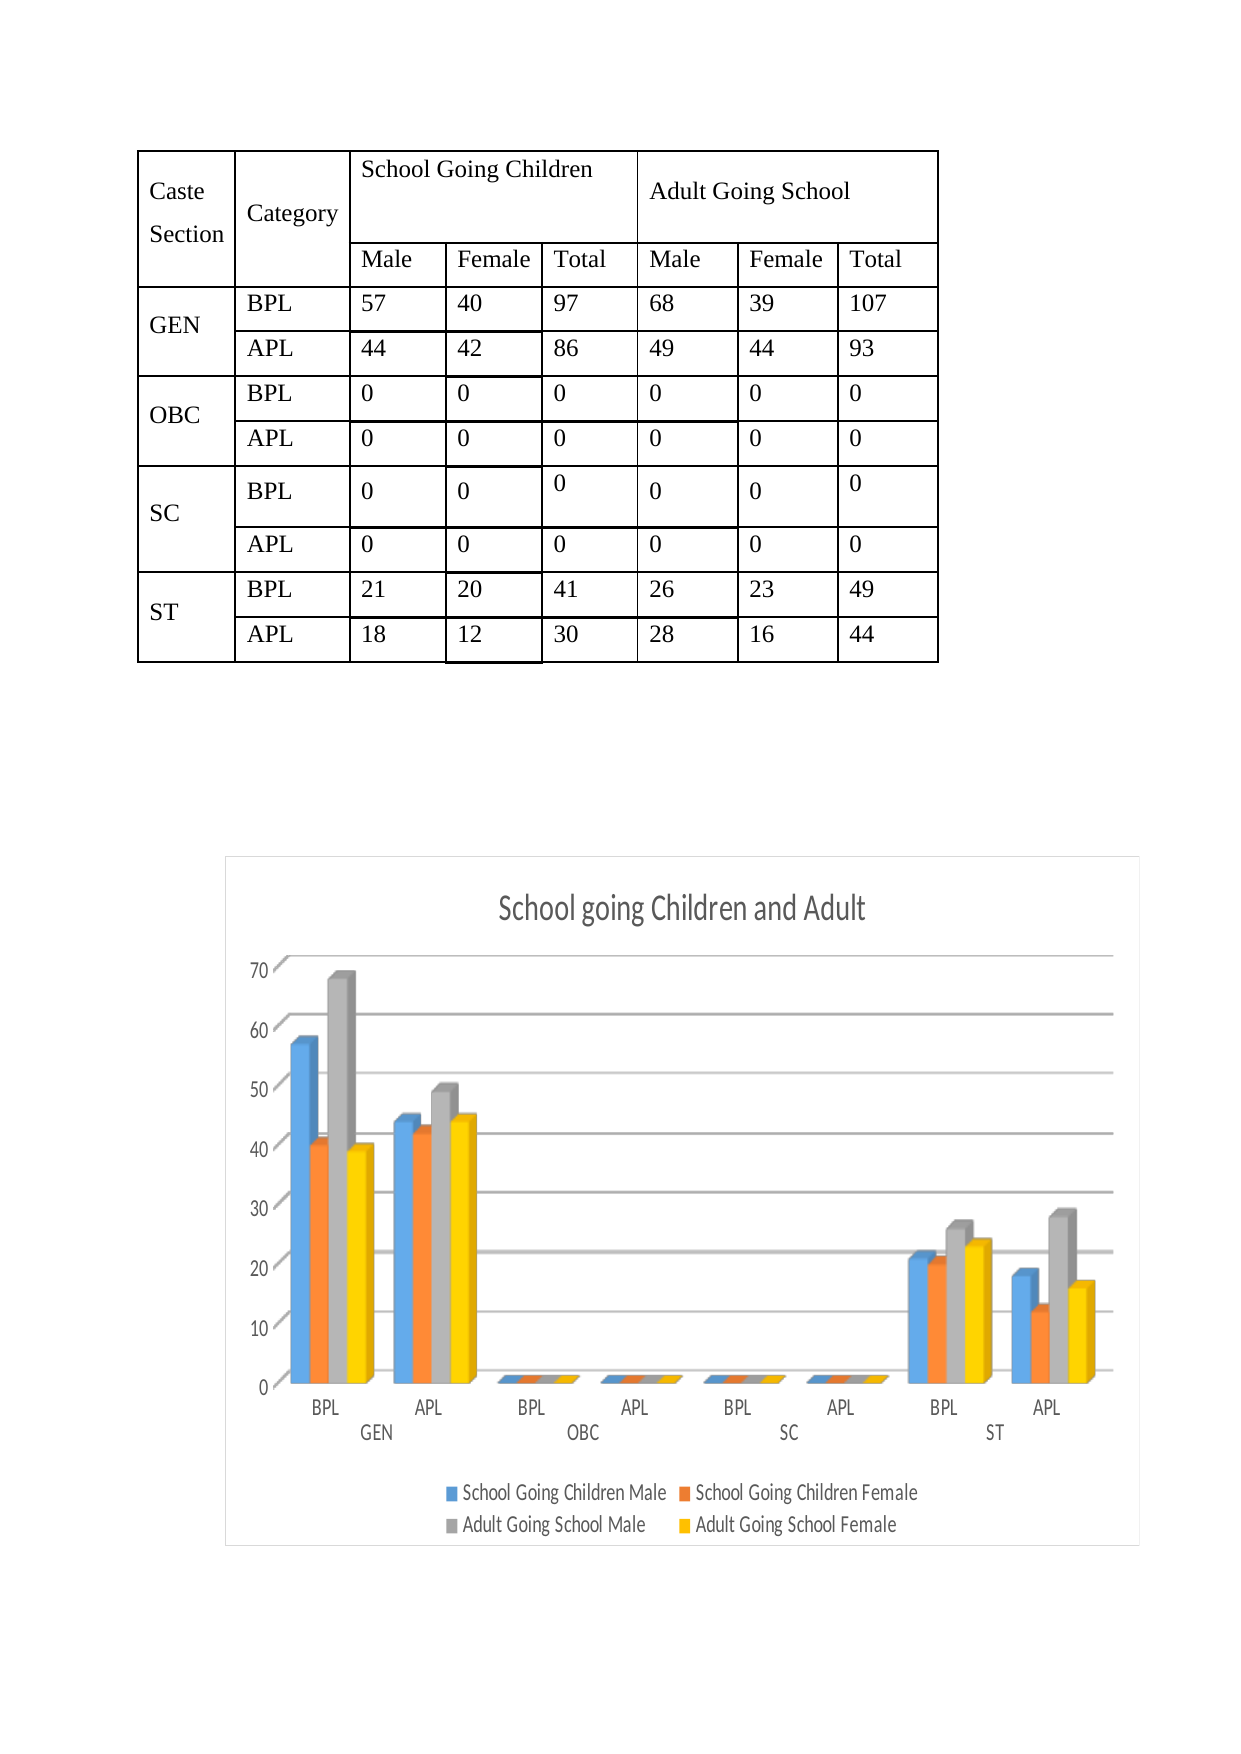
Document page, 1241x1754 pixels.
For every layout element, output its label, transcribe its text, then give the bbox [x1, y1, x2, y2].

table_cell 0 [447, 468, 541, 526]
table_cell 0 [638, 467, 737, 526]
table_cell 107 [839, 288, 937, 330]
table_cell 0 [839, 377, 937, 420]
table_cell 30 [543, 619, 637, 661]
table_cell APL [236, 528, 349, 571]
table_cell 0 [543, 529, 637, 571]
table_cell 26 [638, 573, 737, 616]
table_cell SC [139, 467, 234, 571]
table_cell 97 [543, 288, 637, 330]
table_header Category [236, 152, 349, 286]
table_cell 0 [839, 467, 937, 526]
table_cell 0 [839, 422, 937, 465]
table_cell 12 [447, 619, 541, 661]
table_cell 41 [543, 573, 637, 616]
table_cell 40 [447, 288, 541, 330]
table_cell APL [236, 422, 349, 465]
table_cell 0 [351, 529, 445, 571]
table_cell 23 [739, 573, 837, 616]
table_cell 0 [447, 378, 541, 420]
table_cell 0 [739, 528, 837, 571]
table_cell BPL [236, 288, 349, 330]
table_cell 0 [351, 377, 445, 420]
table_cell APL [236, 618, 349, 661]
table_cell 16 [739, 618, 837, 661]
table_cell 0 [447, 529, 541, 571]
table_cell 44 [739, 332, 837, 375]
table_cell 0 [638, 423, 737, 465]
table_cell OBC [139, 377, 234, 465]
table_header Caste Section [139, 152, 234, 286]
table_cell BPL [236, 467, 349, 526]
table_cell 0 [638, 377, 737, 420]
table_cell 68 [638, 288, 737, 330]
table_cell 0 [543, 467, 637, 526]
table_cell 0 [351, 423, 445, 465]
table_cell Total [543, 244, 637, 286]
table_cell GEN [139, 288, 234, 375]
table_cell APL [236, 332, 349, 375]
table_cell 0 [447, 423, 541, 465]
table_header Adult Going School [638, 152, 937, 242]
table_cell BPL [236, 377, 349, 420]
table_cell Male [351, 244, 445, 286]
table_cell 0 [543, 423, 637, 465]
table_cell Male [638, 244, 737, 286]
table_cell 39 [739, 288, 837, 330]
table_cell 42 [447, 333, 541, 375]
table_cell 0 [739, 467, 837, 526]
table_cell 49 [839, 573, 937, 616]
table_cell 57 [351, 288, 445, 330]
table_cell 86 [543, 332, 637, 375]
table_cell 44 [351, 333, 445, 375]
table_cell 49 [638, 332, 737, 375]
table_cell 21 [351, 573, 445, 616]
table_cell ST [139, 573, 234, 661]
table_cell 44 [839, 618, 937, 661]
table_header School Going Children [351, 152, 637, 242]
table_cell 93 [839, 332, 937, 375]
table_cell 0 [543, 377, 637, 420]
table_cell 28 [638, 619, 737, 661]
table_cell 18 [351, 619, 445, 661]
table_cell 0 [839, 528, 937, 571]
table_cell BPL [236, 573, 349, 616]
table_cell 0 [739, 422, 837, 465]
table_cell Female [447, 244, 541, 286]
table_cell 0 [739, 377, 837, 420]
table_cell 0 [638, 529, 737, 571]
table_cell Female [739, 244, 837, 286]
table_cell Total [839, 244, 937, 286]
table_cell 20 [447, 574, 541, 616]
table_cell 0 [351, 467, 445, 526]
